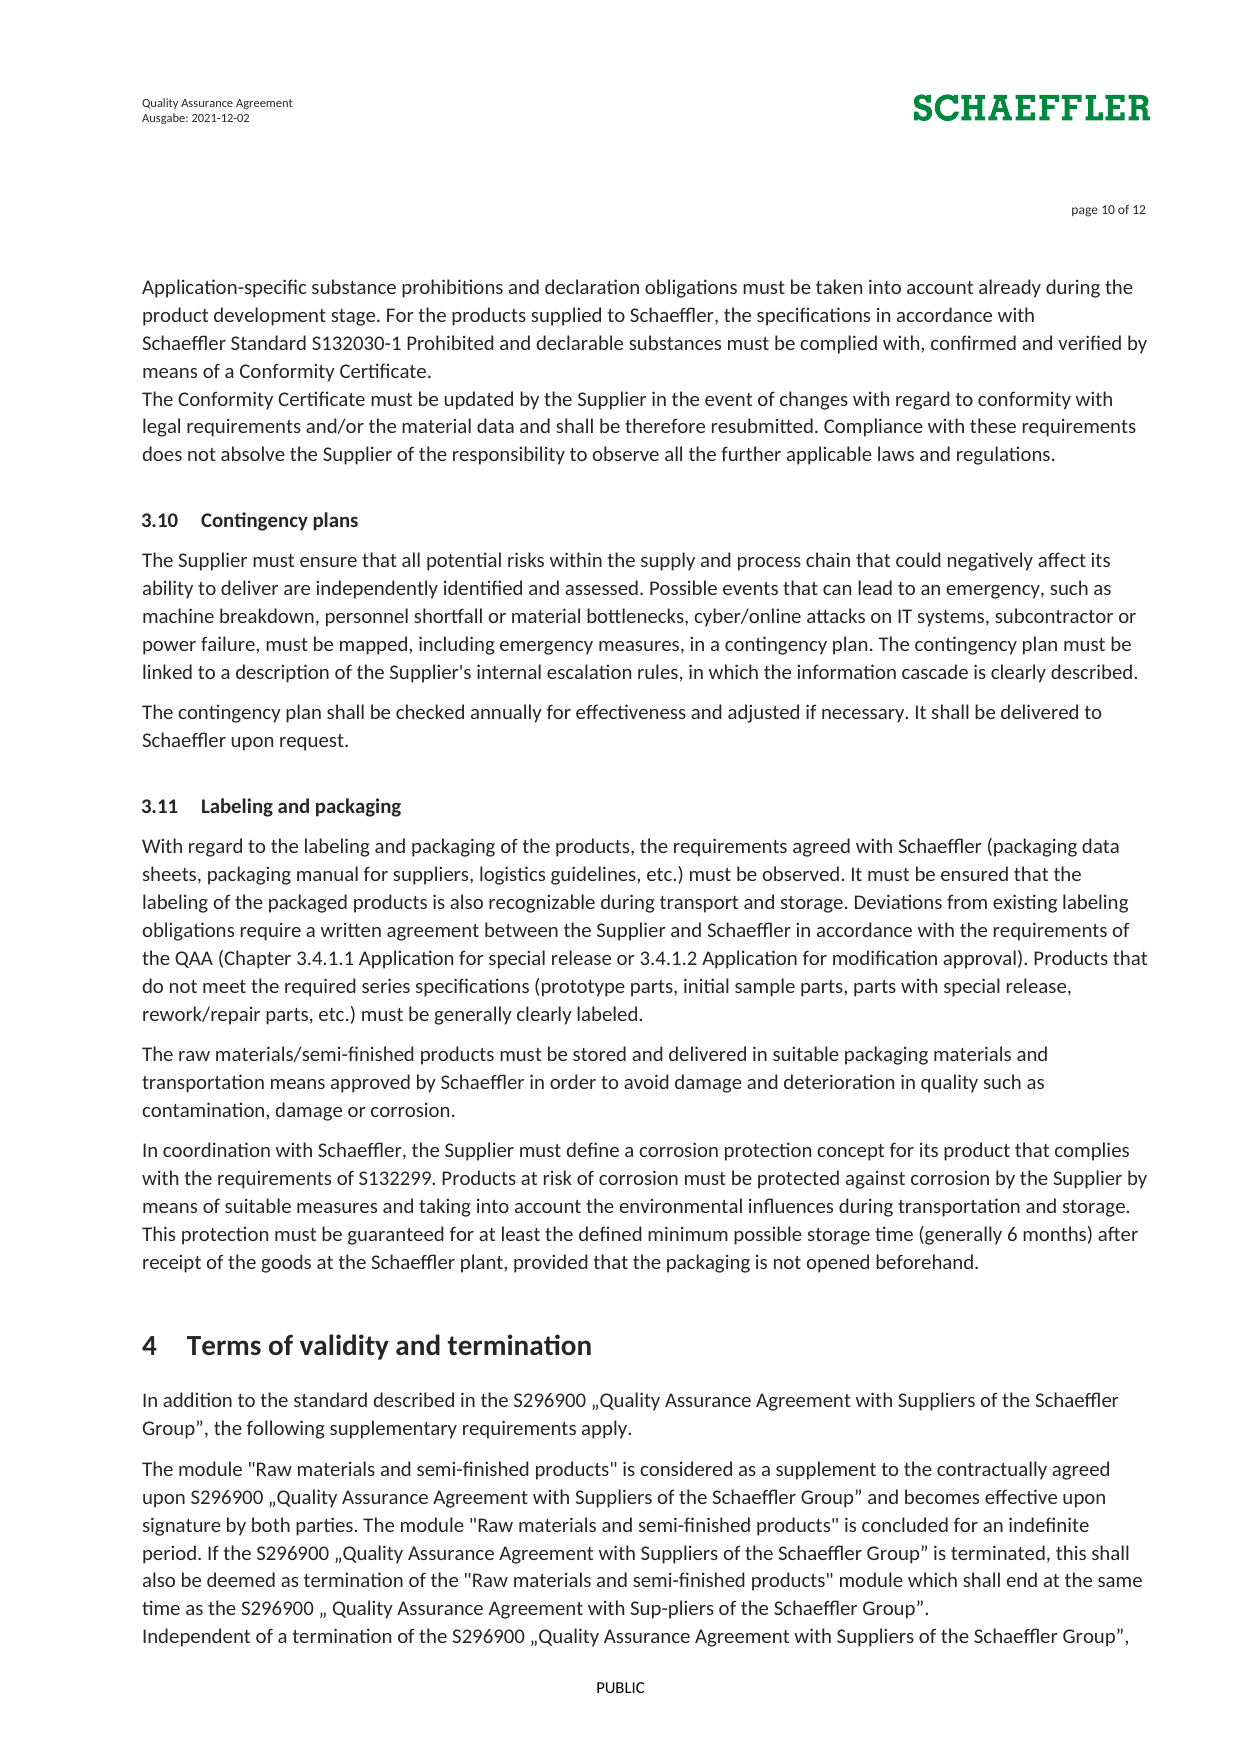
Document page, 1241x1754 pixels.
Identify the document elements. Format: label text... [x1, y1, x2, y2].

text The raw materials/semi-finished products must be stored and delivered in suitable packaging materials and transportation means approved by Schaeffler in order to avoid damage and deterioration in quality such as contamination, damage or corrosion. [142, 1041, 1152, 1122]
subtitle Labeling and packaging [141, 793, 1152, 818]
text The Supplier must ensure that all potential risks within the supply and process chain that could negatively affect its ability to deliver are independently identified and assessed. Possible events that can lead to an emergency, such as machine breakdown, personnel shortfall or material bottlenecks, cyber/online attacks on IT systems, subcontractor or power failure, must be mapped, including emergency measures, in a contingency plan. The contingency plan must be linked to a description of the Supplier's internal escalation rules, in which the information cascade is clearly described. [142, 547, 1152, 684]
text The contingency plan shall be checked annually for effectiveness and adjusted if necessary. It shall be delivered to Schaeffler upon request. [142, 699, 1152, 753]
text In addition to the standard described in the S296900 „Quality Assurance Agreement with Suppliers of the Schaeffler Group”, the following supplementary requirements apply. [142, 1388, 1152, 1441]
subtitle Terms of validity and termination [142, 1327, 1152, 1363]
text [142, 1456, 1152, 1649]
text With regard to the labeling and packaging of the products, the requirements agreed with Schaeffler (packaging data sheets, packaging manual for suppliers, logistics guidelines, etc.) must be observed. It must be ensured that the labeling of the packaged products is also recognizable during transport and storage. Deviations from existing labeling obligations require a written agreement between the Supplier and Schaeffler in accordance with the requirements of the QAA (Chapter 3.4.1.1 Application for special release or 3.4.1.2 Application for modification approval). Products that do not meet the required series specifications (prototype parts, initial sample parts, parts with special release, rework/repair parts, etc.) must be generally clearly labeled. [142, 833, 1152, 1026]
text Application-specific substance prohibitions and declaration obligations must be taken into account already during the product development stage. For the products supplied to Schaeffler, the specifications in accordance with Schaeffler Standard S132030-1 Prohibited and declarable substances must be complied with, confirmed and verified by means of a Conformity Certificate. The Conformity Certificate must be updated by the Supplier in the event of changes with regard to conformity with legal requirements and/or the material data and shall be therefore resubmitted. Compliance with these requirements does not absolve the Supplier of the responsibility to observe all the further applicable laws and regulations. [142, 201, 1152, 467]
subtitle Contingency plans [141, 507, 1152, 532]
text In coordination with Schaeffler, the Supplier must define a corrosion protection concept for its product that complies with the requirements of S132299. Products at risk of corrosion must be protected against corrosion by the Supplier by means of suitable measures and taking into account the environmental influences during transportation and storage. This protection must be guaranteed for at least the defined minimum possible storage time (generally 6 months) after receipt of the goods at the Schaeffler plant, provided that the packaging is not opened beforehand. [142, 1137, 1152, 1274]
